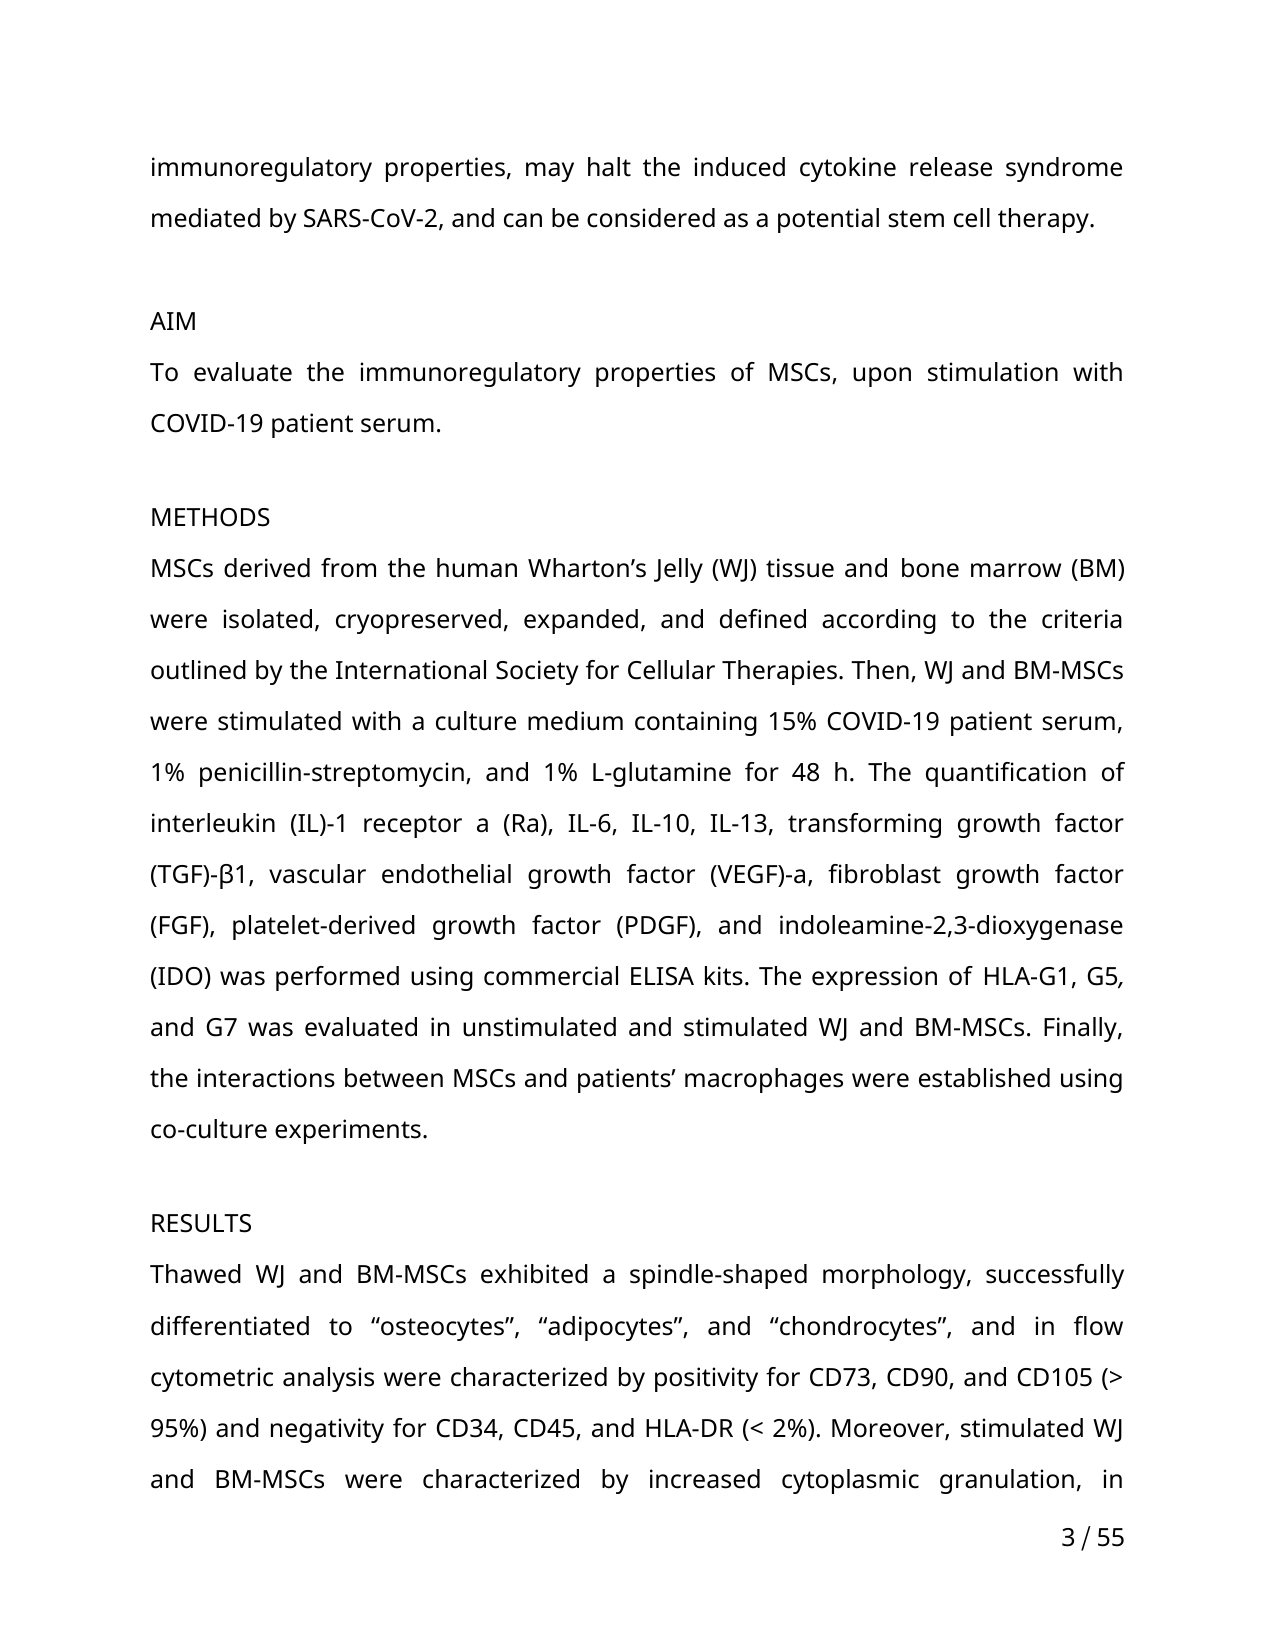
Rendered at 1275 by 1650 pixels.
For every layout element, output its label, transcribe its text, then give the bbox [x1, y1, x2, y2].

text RESULTS [150, 1206, 1125, 1240]
text To evaluate the immunoregulatory properties of MSCs, upon stimulation with COVID-19 patient serum. [150, 354, 1125, 439]
text MSCs derived from the human Wharton’s Jelly (WJ) tissue and bone marrow (BM) were isolated, cryopreserved, expanded, and defined according to the criteria outlined by the International Society for Cellular Therapies. Then, WJ and BM-MSCs were stimulated with a culture medium containing 15% COVID-19 patient serum, 1% penicillin-streptomycin, and 1% L-glutamine for 48 h. The quantification of interleukin (IL)-1 receptor a (Ra), IL-6, IL-10, IL-13, transforming growth factor (TGF)-β1, vascular endothelial growth factor (VEGF)-a, fibroblast growth factor (FGF), platelet-derived growth factor (PDGF), and indoleamine-2,3-dioxygenase (IDO) was performed using commercial ELISA kits. The expression of HLA-G1, G5, and G7 was evaluated in unstimulated and stimulated WJ and BM-MSCs. Finally, the interactions between MSCs and patients’ macrophages were established using co-culture experiments. [150, 550, 1125, 1146]
text METHODS [150, 499, 1125, 533]
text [150, 150, 1125, 235]
text AIM [150, 303, 1125, 337]
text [150, 1257, 1125, 1495]
